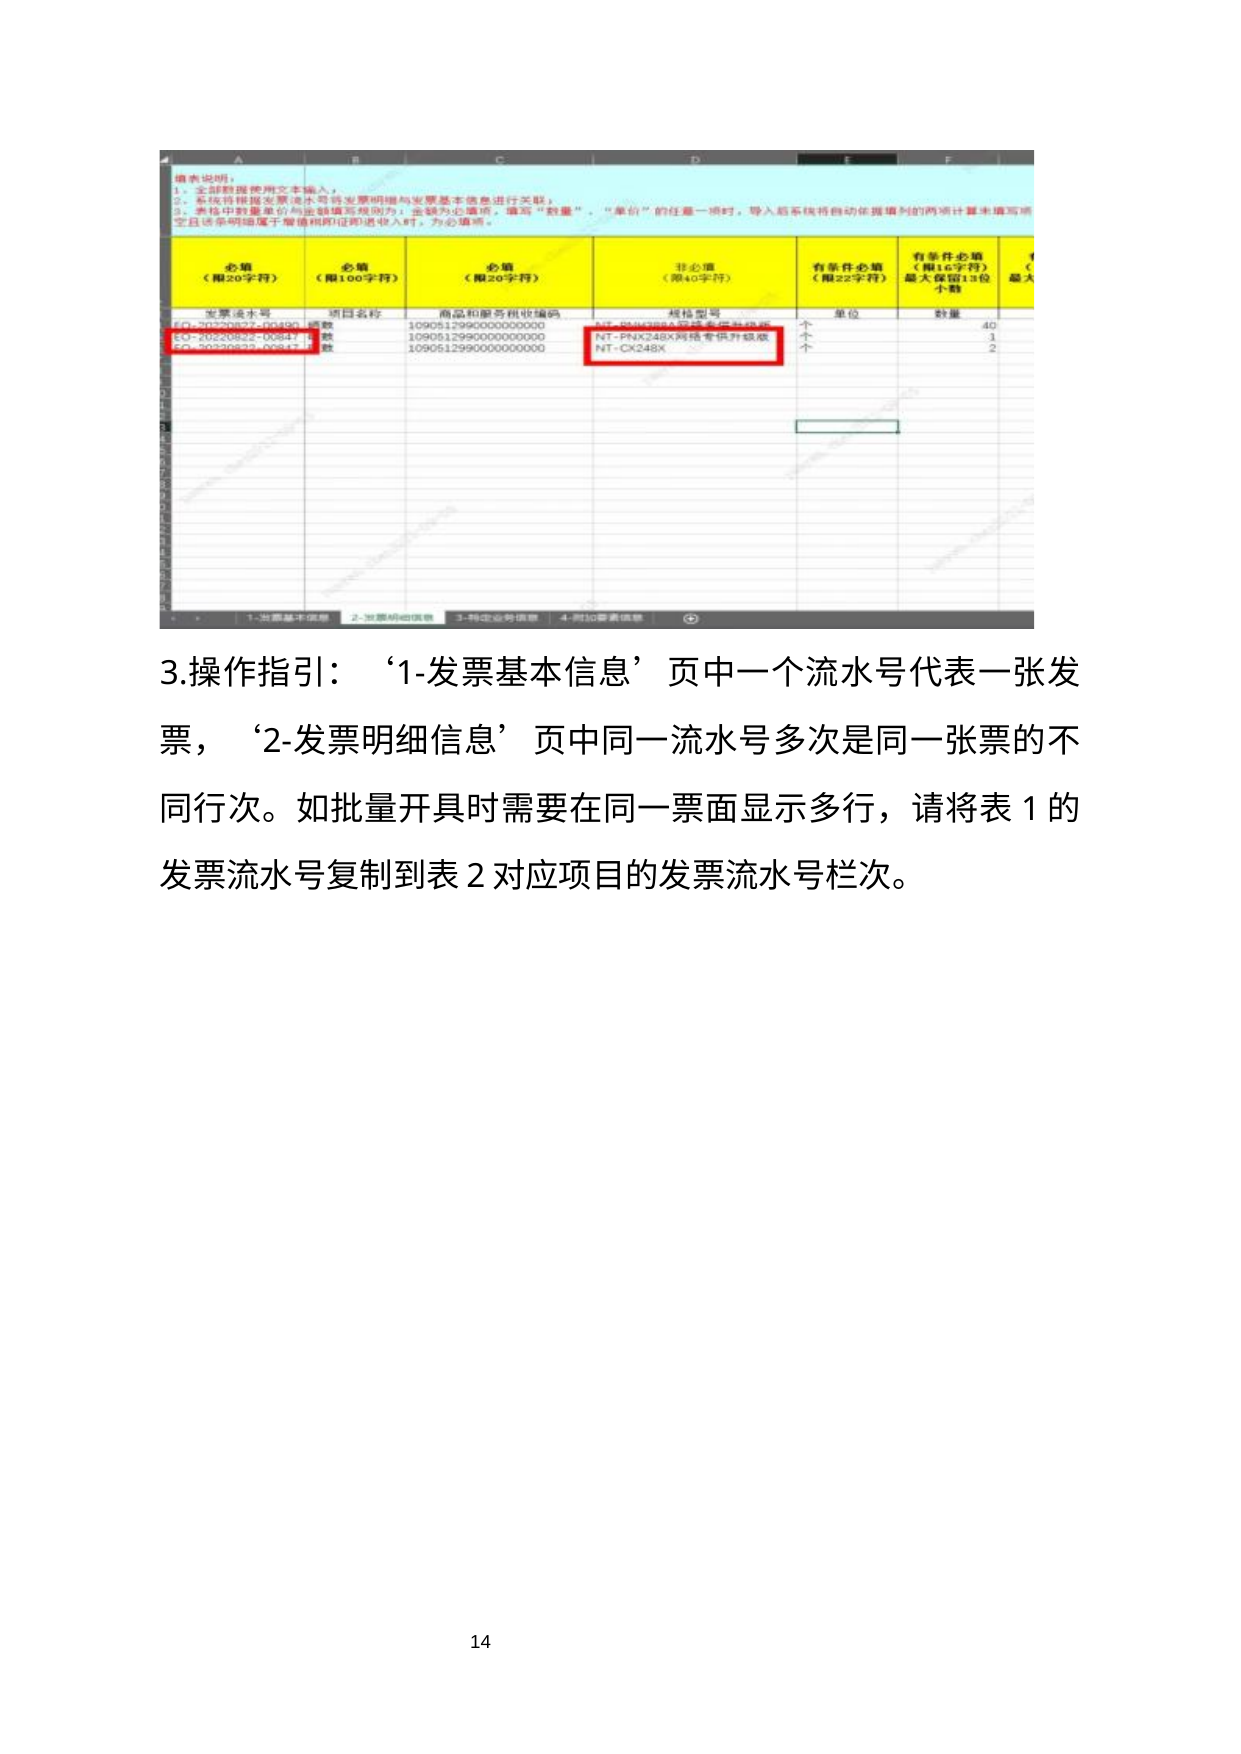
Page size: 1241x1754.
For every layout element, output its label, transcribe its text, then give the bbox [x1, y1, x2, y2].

picture [159, 150, 1035, 629]
list 3.操作指引：‘1-发票基本信息’页中一个流水号代表一张发票，‘2-发票明细信息’页中同一流水号多次是同一张票的不同行次。如批量开具时需要在同一票面显示多行，请将表1的发票流水号复制到表2对应项目的发票流水号栏次。 [159, 646, 1081, 898]
